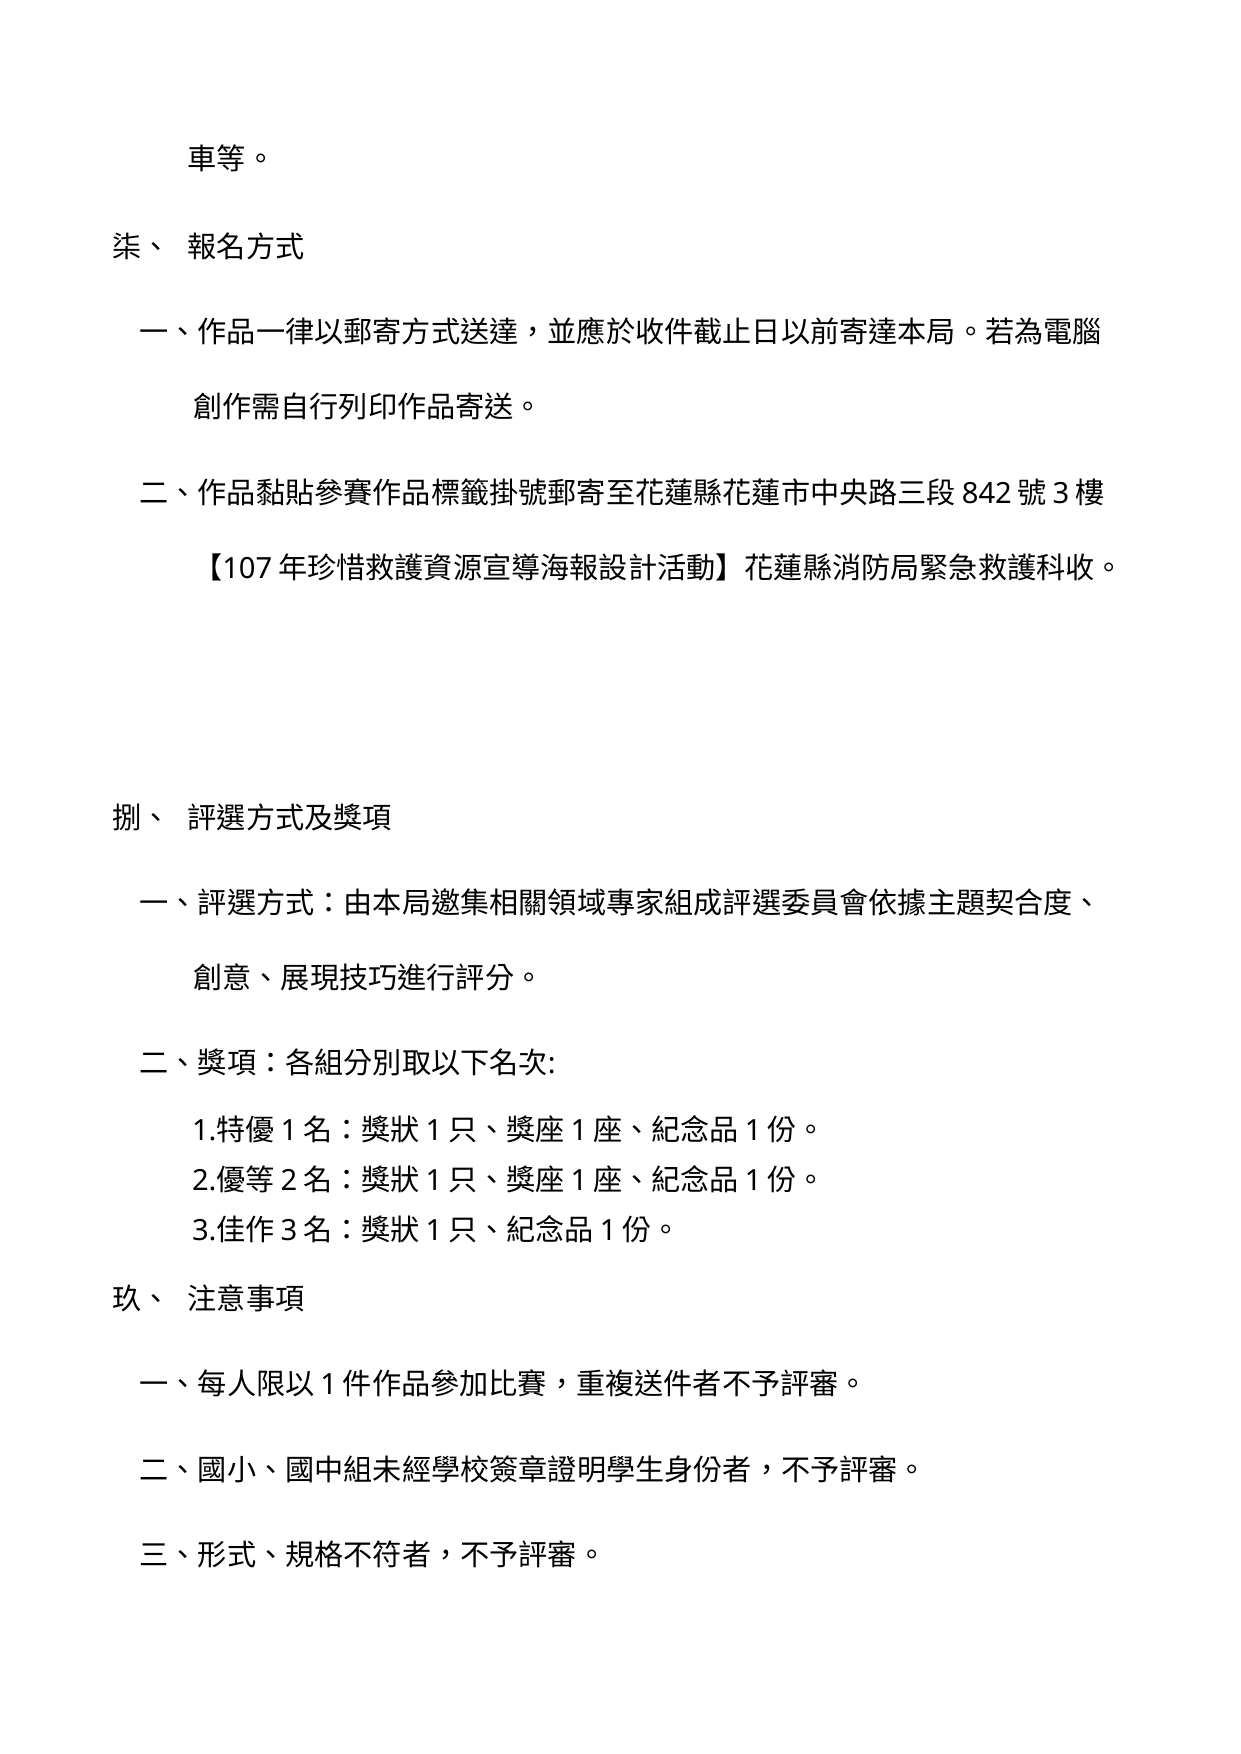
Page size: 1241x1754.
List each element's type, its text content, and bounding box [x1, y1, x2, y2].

list 獎項：各組分別取以下名次: [139, 1024, 1128, 1099]
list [112, 119, 1128, 194]
list 報名方式 [112, 207, 1128, 282]
text 3.佳作3名：獎狀1只、紀念品1份。 [192, 1209, 1128, 1249]
text 2.優等2名：獎狀1只、獎座1座、紀念品1份。 [192, 1159, 1128, 1199]
list 形式、規格不符者，不予評審。 [139, 1515, 1128, 1590]
list 作品一律以郵寄方式送達，並應於收件截止日以前寄達本局。若為電腦創作需自行列印作品寄送。 [139, 292, 1128, 442]
list 國小、國中組未經學校簽章證明學生身份者，不予評審。 [139, 1430, 1128, 1505]
text 1.特優1名：獎狀1只、獎座1座、紀念品1份。 [192, 1109, 1128, 1149]
list 注意事項 [112, 1259, 1128, 1334]
list 評選方式及獎項 [112, 778, 1128, 853]
list 每人限以1件作品參加比賽，重複送件者不予評審。 [139, 1344, 1128, 1419]
list 評選方式：由本局邀集相關領域專家組成評選委員會依據主題契合度、創意、展現技巧進行評分。 [139, 863, 1128, 1013]
list 作品黏貼參賽作品標籤掛號郵寄至花蓮縣花蓮市中央路三段842號3樓【107年珍惜救護資源宣導海報設計活動】花蓮縣消防局緊急救護科收。 [139, 453, 1128, 603]
